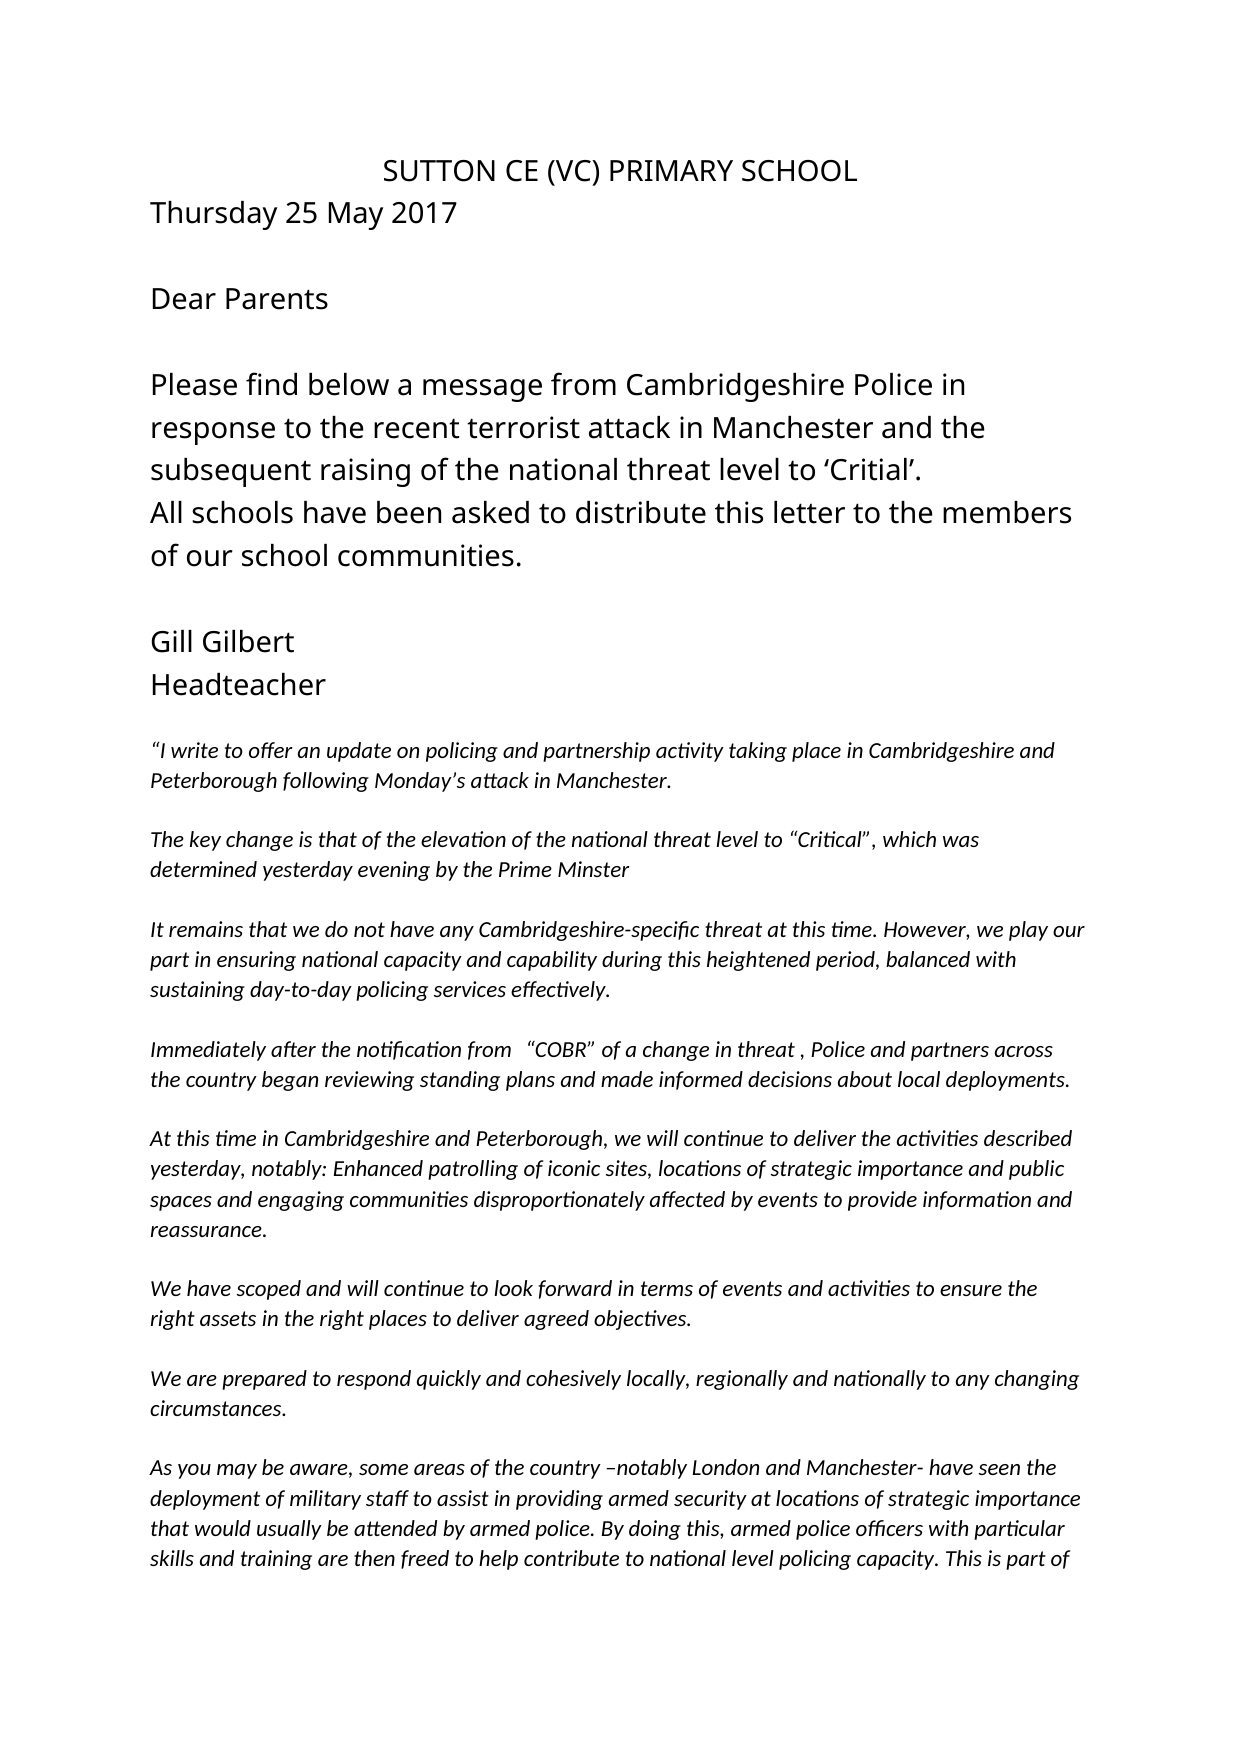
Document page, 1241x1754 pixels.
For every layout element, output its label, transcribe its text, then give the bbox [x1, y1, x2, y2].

text SUTTON CE (VC) PRIMARY SCHOOL [150, 150, 1090, 190]
text At this time in Cambridgeshire and Peterborough, we will continue to deliver the activities described yesterday, notably: Enhanced patrolling of iconic sites, locations of strategic importance and public spaces and engaging communities disproportionately affected by events to provide information and reassurance. [150, 1124, 1090, 1243]
text Gill Gilbert [150, 621, 1090, 661]
text Thursday 25 May 2017 [150, 193, 1090, 232]
text We are prepared to respond quickly and cohesively locally, regionally and nationally to any changing circumstances. [150, 1364, 1090, 1422]
text All schools have been asked to distribute this letter to the members of our school communities. [150, 492, 1090, 575]
text Headteacher [150, 664, 1090, 703]
text We have scoped and will continue to look forward in terms of events and activities to ensure the right assets in the right places to deliver agreed objectives. [150, 1274, 1090, 1332]
text “I write to offer an update on policing and partnership activity taking place in Cambridgeshire and Peterborough following Monday’s attack in Manchester. [150, 736, 1090, 794]
text The key change is that of the elevation of the national threat level to “Critical”, which was determined yesterday evening by the Prime Minster [150, 825, 1090, 883]
text Immediately after the notification from “COBR” of a change in threat , Police and partners across the country began reviewing standing plans and made informed decisions about local deployments. [150, 1035, 1090, 1093]
text Please find below a message from Cambridgeshire Police in response to the recent terrorist attack in Manchester and the subsequent raising of the national threat level to ‘Critial’. [150, 364, 1090, 489]
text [150, 1453, 1090, 1572]
text It remains that we do not have any Cambridgeshire-specific threat at this time. However, we play our part in ensuring national capacity and capability during this heightened period, balanced with sustaining day-to-day policing services effectively. [150, 915, 1090, 1003]
text Dear Parents [150, 278, 1090, 318]
